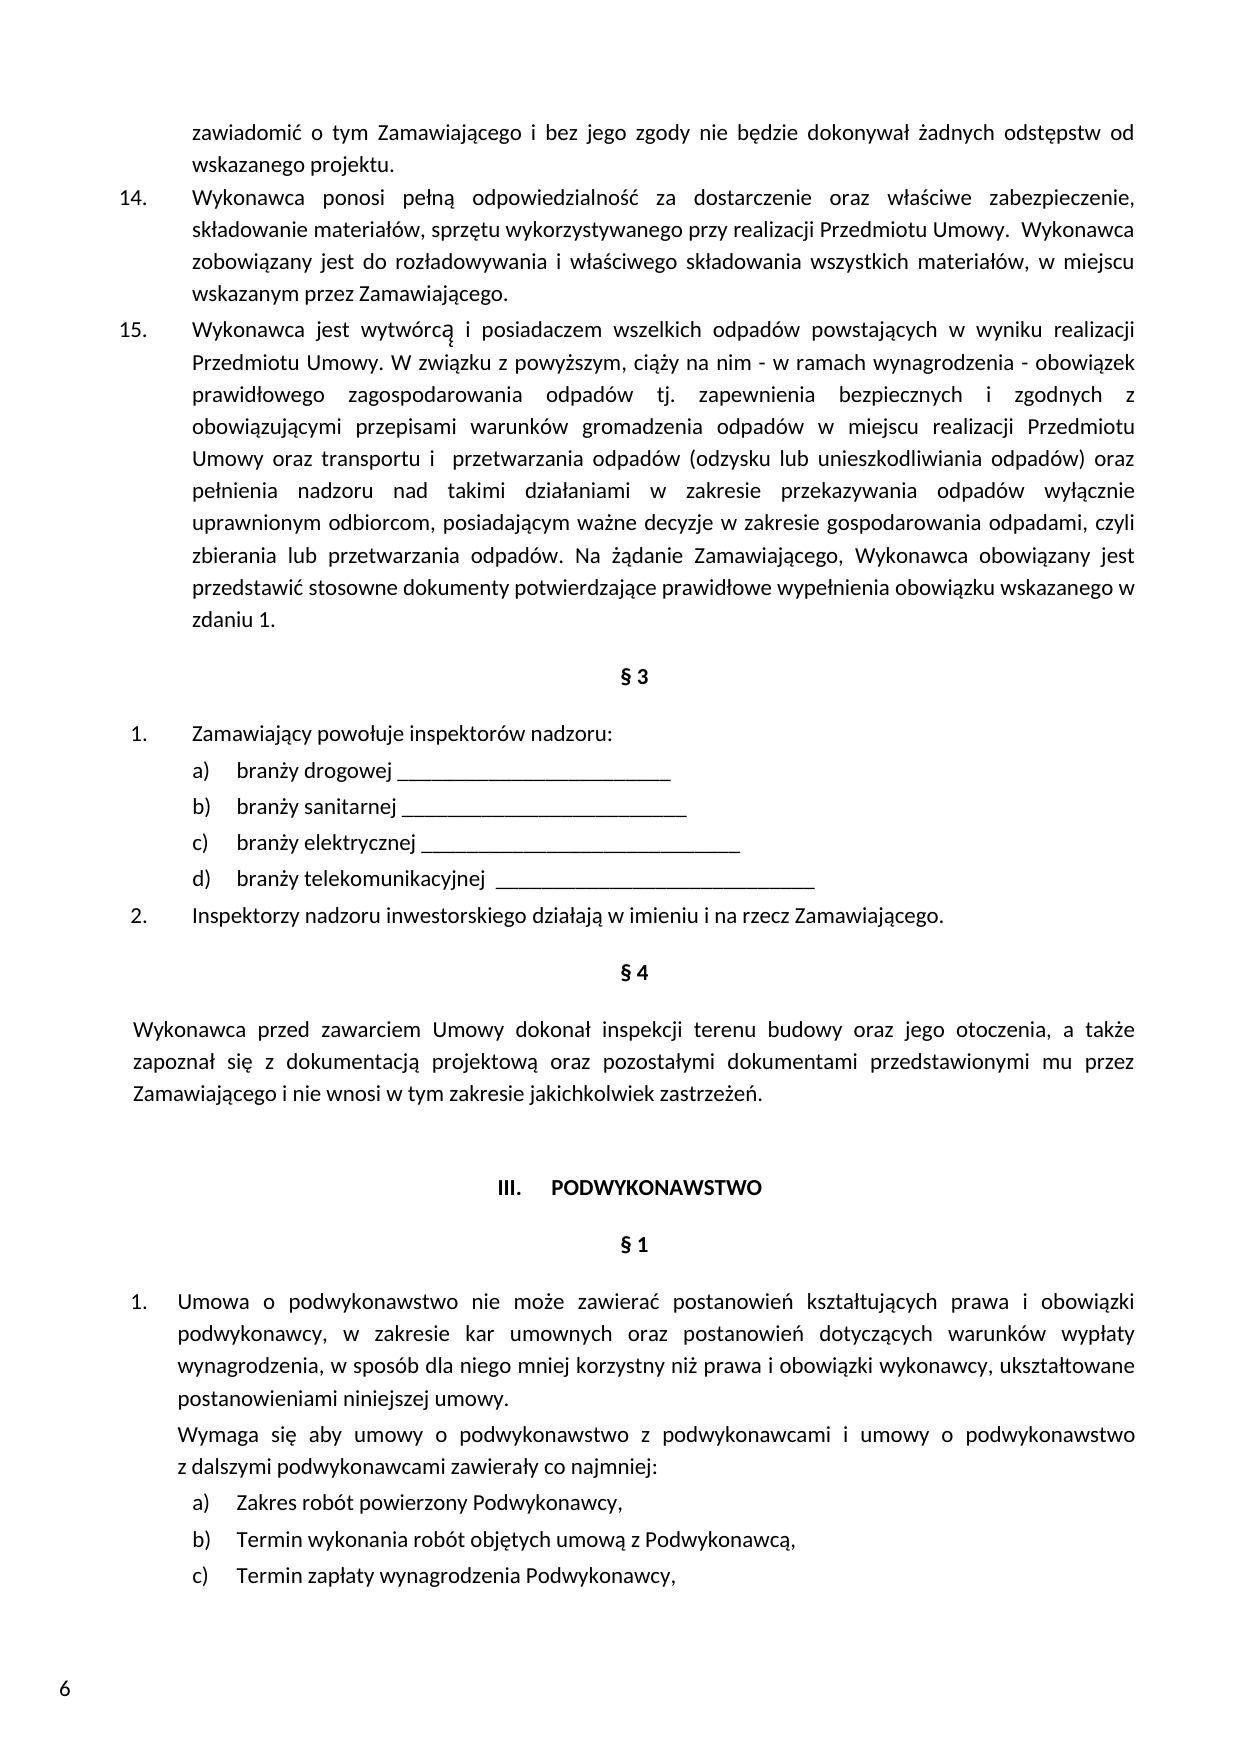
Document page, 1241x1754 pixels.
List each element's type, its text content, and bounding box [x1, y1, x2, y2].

text Wymaga się aby umowy o podwykonawstwo z podwykonawcami i umowy o podwykonawstwo z dalszymi podwykonawcami zawierały co najmniej: [177, 1420, 1136, 1480]
list branży sanitarnej _________________________ [192, 792, 1136, 820]
list Termin wykonania robót objętych umową z Podwykonawcą, [192, 1525, 1136, 1553]
text Wykonawca przed zawarciem Umowy dokonał inspekcji terenu budowy oraz jego otoczenia, a także zapoznał się z dokumentacją projektową oraz pozostałymi dokumentami przedstawionymi mu przez Zamawiającego i nie wnosi w tym zakresie jakichkolwiek zastrzeżeń. [133, 1015, 1136, 1107]
list PODWYKONAWSTWO [148, 1173, 1136, 1201]
list branży elektrycznej ____________________________ [192, 828, 1136, 856]
list Zakres robót powierzony Podwykonawcy, [192, 1488, 1136, 1517]
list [148, 118, 1137, 178]
list Wykonawca ponosi pełną odpowiedzialność za dostarczenie oraz właściwe zabezpieczenie, składowanie materiałów, sprzętu wykorzystywanego przy realizacji Przedmiotu Umowy. Wykonawca zobowiązany jest do rozładowywania i właściwego składowania wszystkich materiałów, w miejscu wskazanym przez Zamawiającego. [148, 183, 1136, 307]
list branży drogowej ________________________ [192, 756, 1136, 784]
list Inspektorzy nadzoru inwestorskiego działają w imieniu i na rzecz Zamawiającego. [148, 901, 1136, 929]
list Termin zapłaty wynagrodzenia Podwykonawcy, [192, 1561, 1136, 1589]
list Zamawiający powołuje inspektorów nadzoru: [148, 719, 1136, 747]
list Wykonawca jest wytwórcą̨ i posiadaczem wszelkich odpadów powstających w wyniku realizacji Przedmiotu Umowy. W związku z powyższym, ciąży na nim - w ramach wynagrodzenia - obowiązek prawidłowego zagospodarowania odpadów tj. zapewnienia bezpiecznych i zgodnych z obowiązującymi przepisami warunków gromadzenia odpadów w miejscu realizacji Przedmiotu Umowy oraz transportu i przetwarzania odpadów (odzysku lub unieszkodliwiania odpadów) oraz pełnienia nadzoru nad takimi działaniami w zakresie przekazywania odpadów wyłącznie uprawnionym odbiorcom, posiadającym ważne decyzje w zakresie gospodarowania odpadami, czyli zbierania lub przetwarzania odpadów. Na żądanie Zamawiającego, Wykonawca obowiązany jest przedstawić stosowne dokumenty potwierdzające prawidłowe wypełnienia obowiązku wskazanego w zdaniu 1. [148, 315, 1136, 633]
list branży telekomunikacyjnej ____________________________ [192, 864, 1136, 892]
list Umowa o podwykonawstwo nie może zawierać postanowień kształtujących prawa i obowiązki podwykonawcy, w zakresie kar umownych oraz postanowień dotyczących warunków wypłaty wynagrodzenia, w sposób dla niego mniej korzystny niż prawa i obowiązki wykonawcy, ukształtowane postanowieniami niniejszej umowy. [148, 1287, 1136, 1412]
